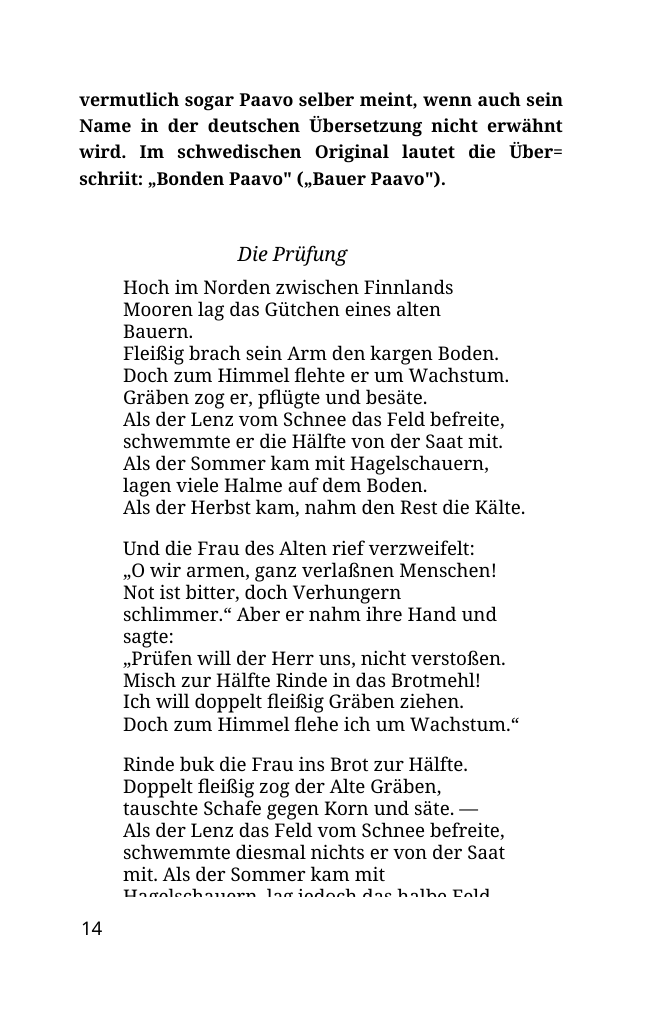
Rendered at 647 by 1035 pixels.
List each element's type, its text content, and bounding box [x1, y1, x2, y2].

text Und die Frau des Alten rief verzweifelt: [123, 538, 564, 559]
text Hoch im Norden zwischen Finnlands Mooren lag das Gütchen eines alten Bauern. [123, 277, 514, 343]
text 14 [81, 921, 102, 939]
text Rinde buk die Frau ins Brot zur Hälfte. Doppelt fleißig zog der Alte Gräben, tauschte Schafe gegen Korn und säte. — [123, 754, 514, 820]
text Not ist bitter, doch Verhungern schlimmer.“ Aber er nahm ihre Hand und sagte: [123, 582, 514, 647]
text Als der Herbst kam, nahm den Rest die Kälte. [123, 497, 564, 519]
text Als der Lenz das Feld vom Schnee befreite, schwemmte diesmal nichts er von der Saat mit. Als der Sommer kam mit Hagelschauern, lag jedoch das halbe Feld zerschmettert. [123, 820, 514, 896]
text Die Prüfung [237, 245, 564, 265]
text Als der Lenz vom Schnee das Feld befreite, schwemmte er die Hälfte von der Saat mit. [123, 409, 514, 453]
text Als der Sommer kam mit Hagelschauern, lagen viele Halme auf dem Boden. [123, 453, 514, 497]
text vermutlich sogar Paavo selber meint, wenn auch sein Name in der deutschen Übersetzung nicht erwähnt wird. Im schwedischen Original lautet die Über= schriit: „Bonden Paavo" („Bauer Paavo"). [79, 85, 564, 191]
text Doch zum Himmel flehte er um Wachstum. Gräben zog er, pflügte und besäte. [123, 365, 514, 409]
text Ich will doppelt fleißig Gräben ziehen. [123, 691, 564, 713]
text Doch zum Himmel flehe ich um Wachstum.“ [123, 713, 564, 735]
text „O wir armen, ganz verlaßnen Menschen! [123, 559, 564, 582]
text „Prüfen will der Herr uns, nicht verstoßen. Misch zur Hälfte Rinde in das Brotmehl! [123, 647, 514, 691]
text Fleißig brach sein Arm den kargen Boden. [123, 343, 564, 365]
